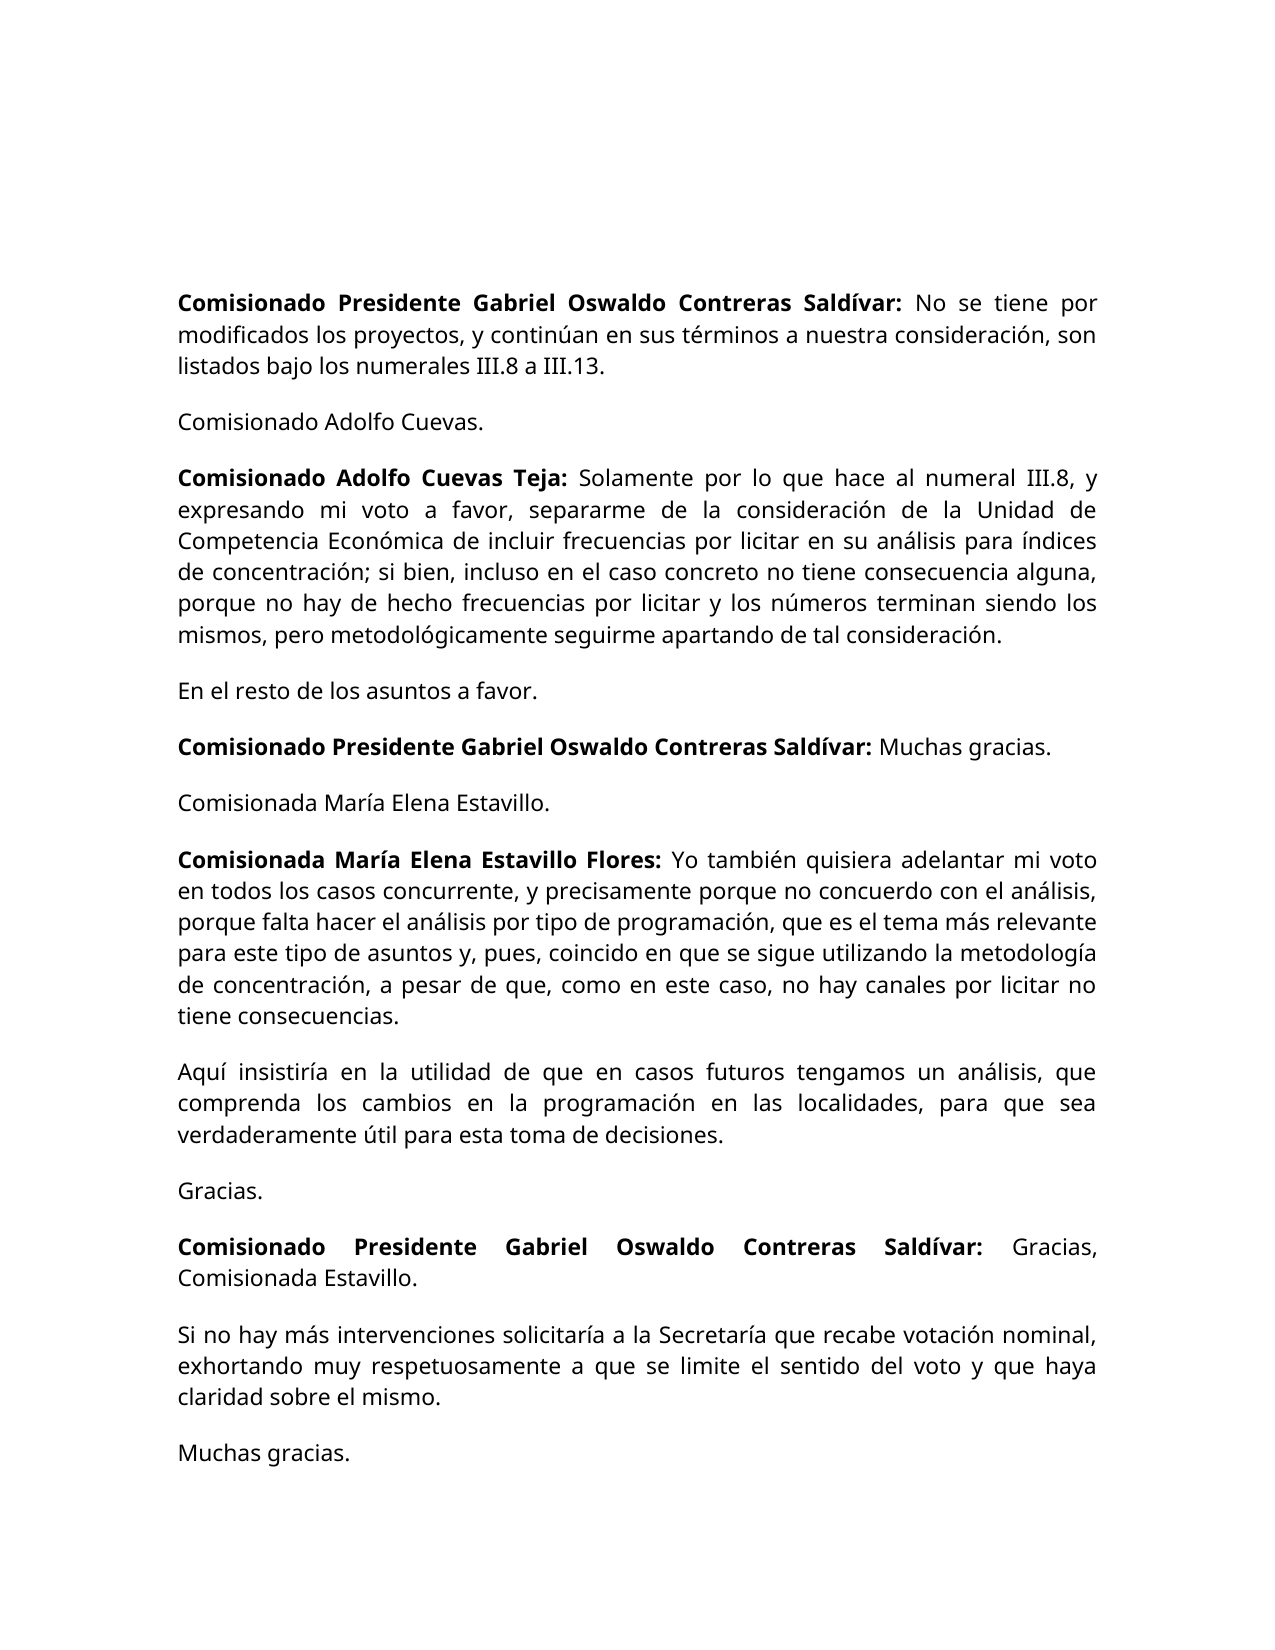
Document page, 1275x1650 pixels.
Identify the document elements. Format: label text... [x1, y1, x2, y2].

text Comisionado Presidente Gabriel Oswaldo Contreras Saldívar: Muchas gracias. [177, 731, 1098, 762]
text Comisionado Presidente Gabriel Oswaldo Contreras Saldívar: Gracias, Comisionada Estavillo. [177, 1231, 1098, 1293]
text Comisionada María Elena Estavillo. [177, 787, 1098, 818]
text Gracias. [177, 1175, 1098, 1206]
text Muchas gracias. [177, 1437, 1098, 1468]
text En el resto de los asuntos a favor. [177, 675, 1098, 706]
text Comisionado Adolfo Cuevas Teja: Solamente por lo que hace al numeral III.8, y expresando mi voto a favor, separarme de la consideración de la Unidad de Competencia Económica de incluir frecuencias por licitar en su análisis para índices de concentración; si bien, incluso en el caso concreto no tiene consecuencia alguna, porque no hay de hecho frecuencias por licitar y los números terminan siendo los mismos, pero metodológicamente seguirme apartando de tal consideración. [177, 462, 1098, 650]
text Comisionada María Elena Estavillo Flores: Yo también quisiera adelantar mi voto en todos los casos concurrente, y precisamente porque no concuerdo con el análisis, porque falta hacer el análisis por tipo de programación, que es el tema más relevante para este tipo de asuntos y, pues, coincido en que se sigue utilizando la metodología de concentración, a pesar de que, como en este caso, no hay canales por licitar no tiene consecuencias. [177, 843, 1098, 1031]
text Comisionado Adolfo Cuevas. [177, 406, 1098, 437]
text Aquí insistiría en la utilidad de que en casos futuros tengamos un análisis, que comprenda los cambios en la programación en las localidades, para que sea verdaderamente útil para esta toma de decisiones. [177, 1056, 1098, 1150]
text Comisionado Presidente Gabriel Oswaldo Contreras Saldívar: No se tiene por modificados los proyectos, y continúan en sus términos a nuestra consideración, son listados bajo los numerales III.8 a III.13. [177, 287, 1098, 381]
text Si no hay más intervenciones solicitaría a la Secretaría que recabe votación nominal, exhortando muy respetuosamente a que se limite el sentido del voto y que haya claridad sobre el mismo. [177, 1318, 1098, 1412]
